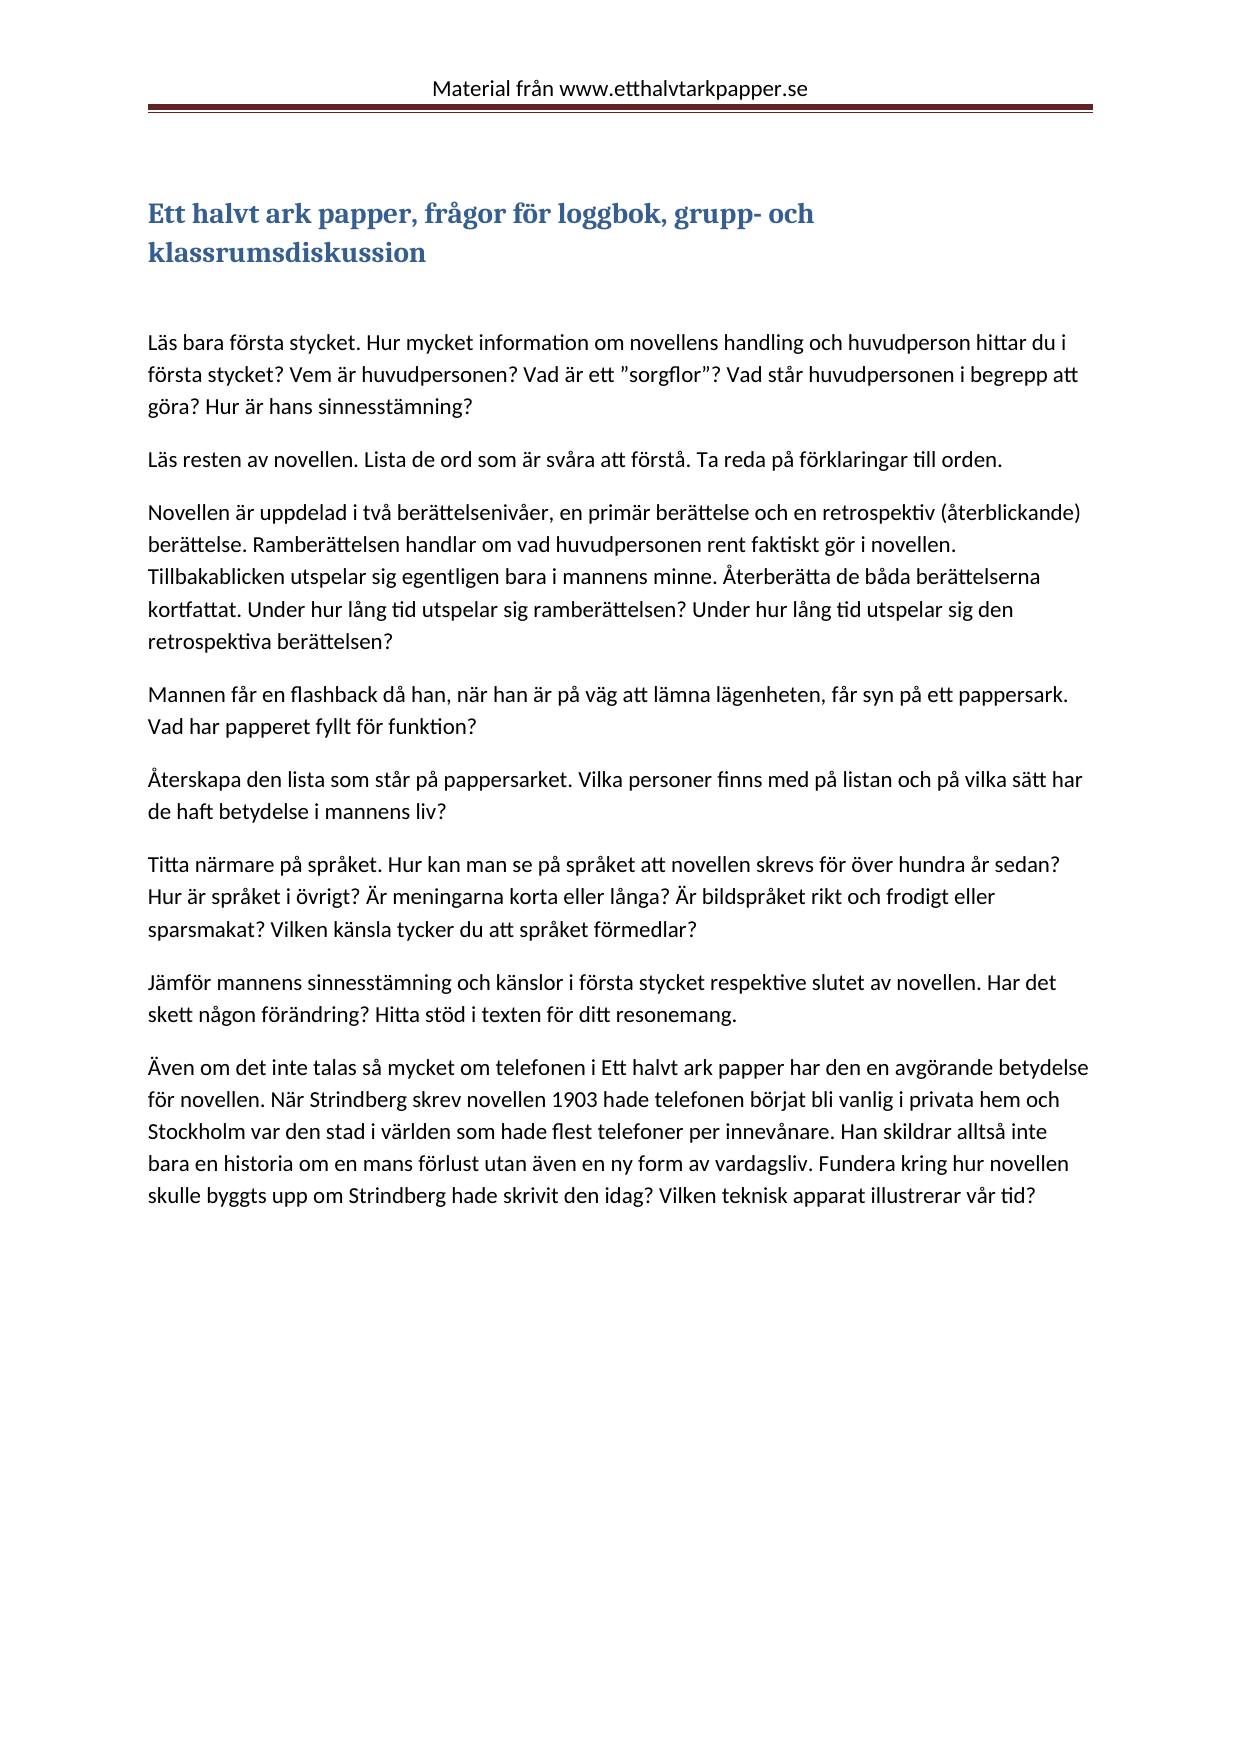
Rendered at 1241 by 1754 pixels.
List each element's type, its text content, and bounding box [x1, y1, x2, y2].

text Mannen får en flashback då han, när han är på väg att lämna lägenheten, får syn på ett pappersark. Vad har papperet fyllt för funktion? [148, 680, 1093, 740]
subtitle Ett halvt ark papper, frågor för loggbok, grupp- och klassrumsdiskussion [148, 198, 1093, 270]
text Titta närmare på språket. Hur kan man se på språket att novellen skrevs för över hundra år sedan? Hur är språket i övrigt? Är meningarna korta eller långa? Är bildspråket rikt och frodigt eller sparsmakat? Vilken känsla tycker du att språket förmedlar? [148, 850, 1093, 943]
text Novellen är uppdelad i två berättelsenivåer, en primär berättelse och en retrospektiv (återblickande) berättelse. Ramberättelsen handlar om vad huvudpersonen rent faktiskt gör i novellen. Tillbakablicken utspelar sig egentligen bara i mannens minne. Återberätta de båda berättelserna kortfattat. Under hur lång tid utspelar sig ramberättelsen? Under hur lång tid utspelar sig den retrospektiva berättelsen? [148, 498, 1093, 655]
text Återskapa den lista som står på pappersarket. Vilka personer finns med på listan och på vilka sätt har de haft betydelse i mannens liv? [148, 765, 1093, 825]
text Läs bara första stycket. Hur mycket information om novellens handling och huvudperson hittar du i första stycket? Vem är huvudpersonen? Vad är ett ”sorgflor”? Vad står huvudpersonen i begrepp att göra? Hur är hans sinnesstämning? [148, 328, 1093, 420]
text Även om det inte talas så mycket om telefonen i Ett halvt ark papper har den en avgörande betydelse för novellen. När Strindberg skrev novellen 1903 hade telefonen börjat bli vanlig i privata hem och Stockholm var den stad i världen som hade flest telefoner per innevånare. Han skildrar alltså inte bara en historia om en mans förlust utan även en ny form av vardagsliv. Fundera kring hur novellen skulle byggts upp om Strindberg hade skrivit den idag? Vilken teknisk apparat illustrerar vår tid? [148, 1053, 1093, 1210]
text Läs resten av novellen. Lista de ord som är svåra att förstå. Ta reda på förklaringar till orden. [148, 445, 1093, 473]
text Jämför mannens sinnesstämning och känslor i första stycket respektive slutet av novellen. Har det skett någon förändring? Hitta stöd i texten för ditt resonemang. [148, 968, 1093, 1028]
